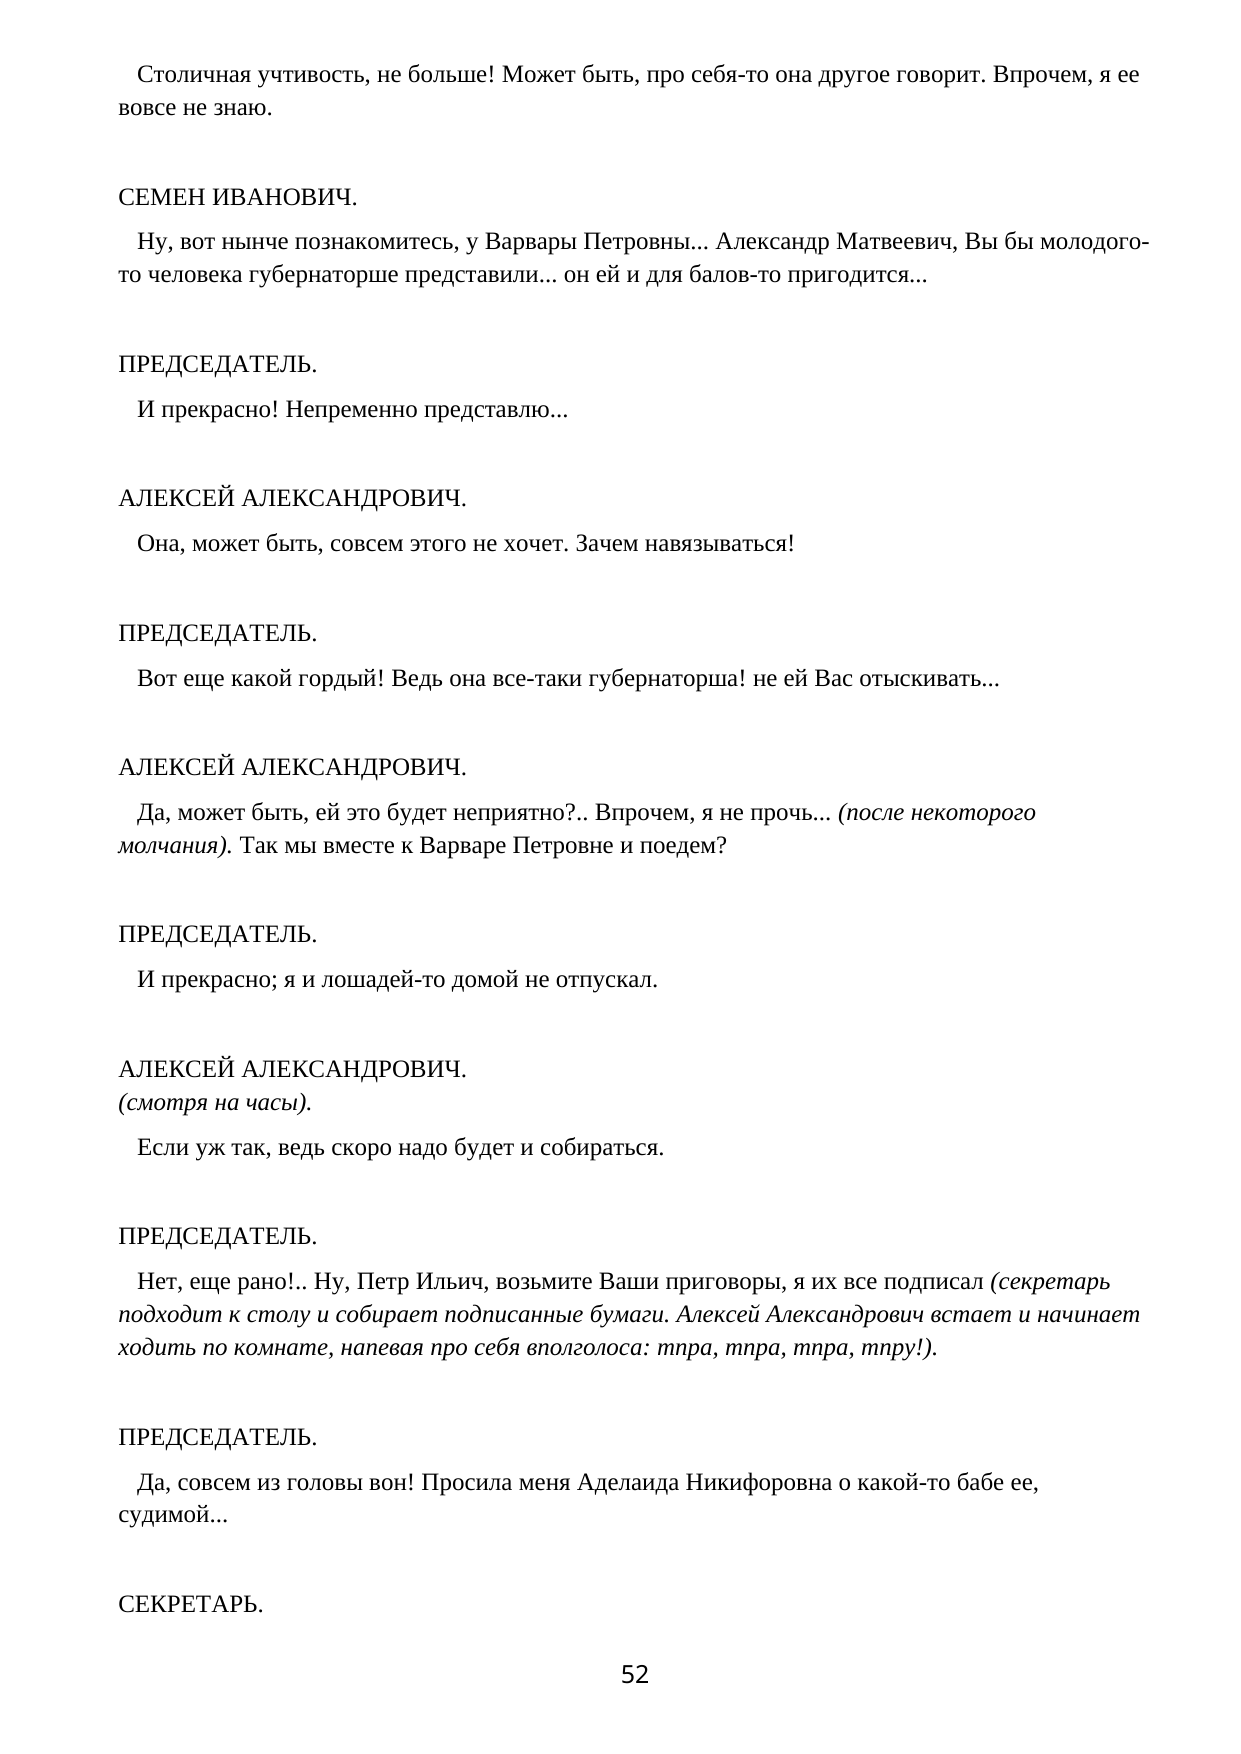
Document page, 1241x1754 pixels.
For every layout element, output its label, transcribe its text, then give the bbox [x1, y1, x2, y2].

text И прекрасно! Непременно представлю... [118, 394, 1152, 423]
text АЛЕКСЕЙ АЛЕКСАНДРОВИЧ. [118, 752, 1152, 781]
text Если уж так, ведь скоро надо будет и собираться. [118, 1132, 1152, 1161]
text ПРЕДСЕДАТЕЛЬ. [118, 1221, 1152, 1250]
text СЕКРЕТАРЬ. [118, 1589, 1152, 1618]
text ПРЕДСЕДАТЕЛЬ. [118, 349, 1152, 378]
text Нет, еще рано!.. Ну, Петр Ильич, возьмите Ваши приговоры, я их все подписал (секретарь подходит к столу и собирает подписанные бумаги. Алексей Александрович встает и начинает ходить по комнате, напевая про себя вполголоса: тпра, тпра, тпра, тпру!). [118, 1266, 1152, 1361]
text Столичная учтивость, не больше! Может быть, про себя-то она другое говорит. Впрочем, я ее вовсе не знаю. [118, 59, 1152, 121]
text ПРЕДСЕДАТЕЛЬ. [118, 618, 1152, 647]
text Да, совсем из головы вон! Просила меня Аделаида Никифоровна о какой-то бабе ее, судимой... [118, 1467, 1152, 1528]
text Да, может быть, ей это будет неприятно?.. Впрочем, я не прочь... (после некоторого молчания). Так мы вместе к Варваре Петровне и поедем? [118, 797, 1152, 859]
text ПРЕДСЕДАТЕЛЬ. [118, 1422, 1152, 1451]
text Вот еще какой гордый! Ведь она все-таки губернаторша! не ей Вас отыскивать... [118, 663, 1152, 691]
text АЛЕКСЕЙ АЛЕКСАНДРОВИЧ. (смотря на часы). [118, 1054, 1152, 1116]
text Ну, вот нынче познакомитесь, у Варвары Петровны... Александр Матвеевич, Вы бы молодого-то человека губернаторше представили... он ей и для балов-то пригодится... [118, 226, 1152, 288]
text СЕМЕН ИВАНОВИЧ. [118, 182, 1152, 210]
text ПРЕДСЕДАТЕЛЬ. [118, 919, 1152, 948]
text АЛЕКСЕЙ АЛЕКСАНДРОВИЧ. [118, 483, 1152, 512]
text Она, может быть, совсем этого не хочет. Зачем навязываться! [118, 528, 1152, 557]
text И прекрасно; я и лошадей-то домой не отпускал. [118, 964, 1152, 993]
